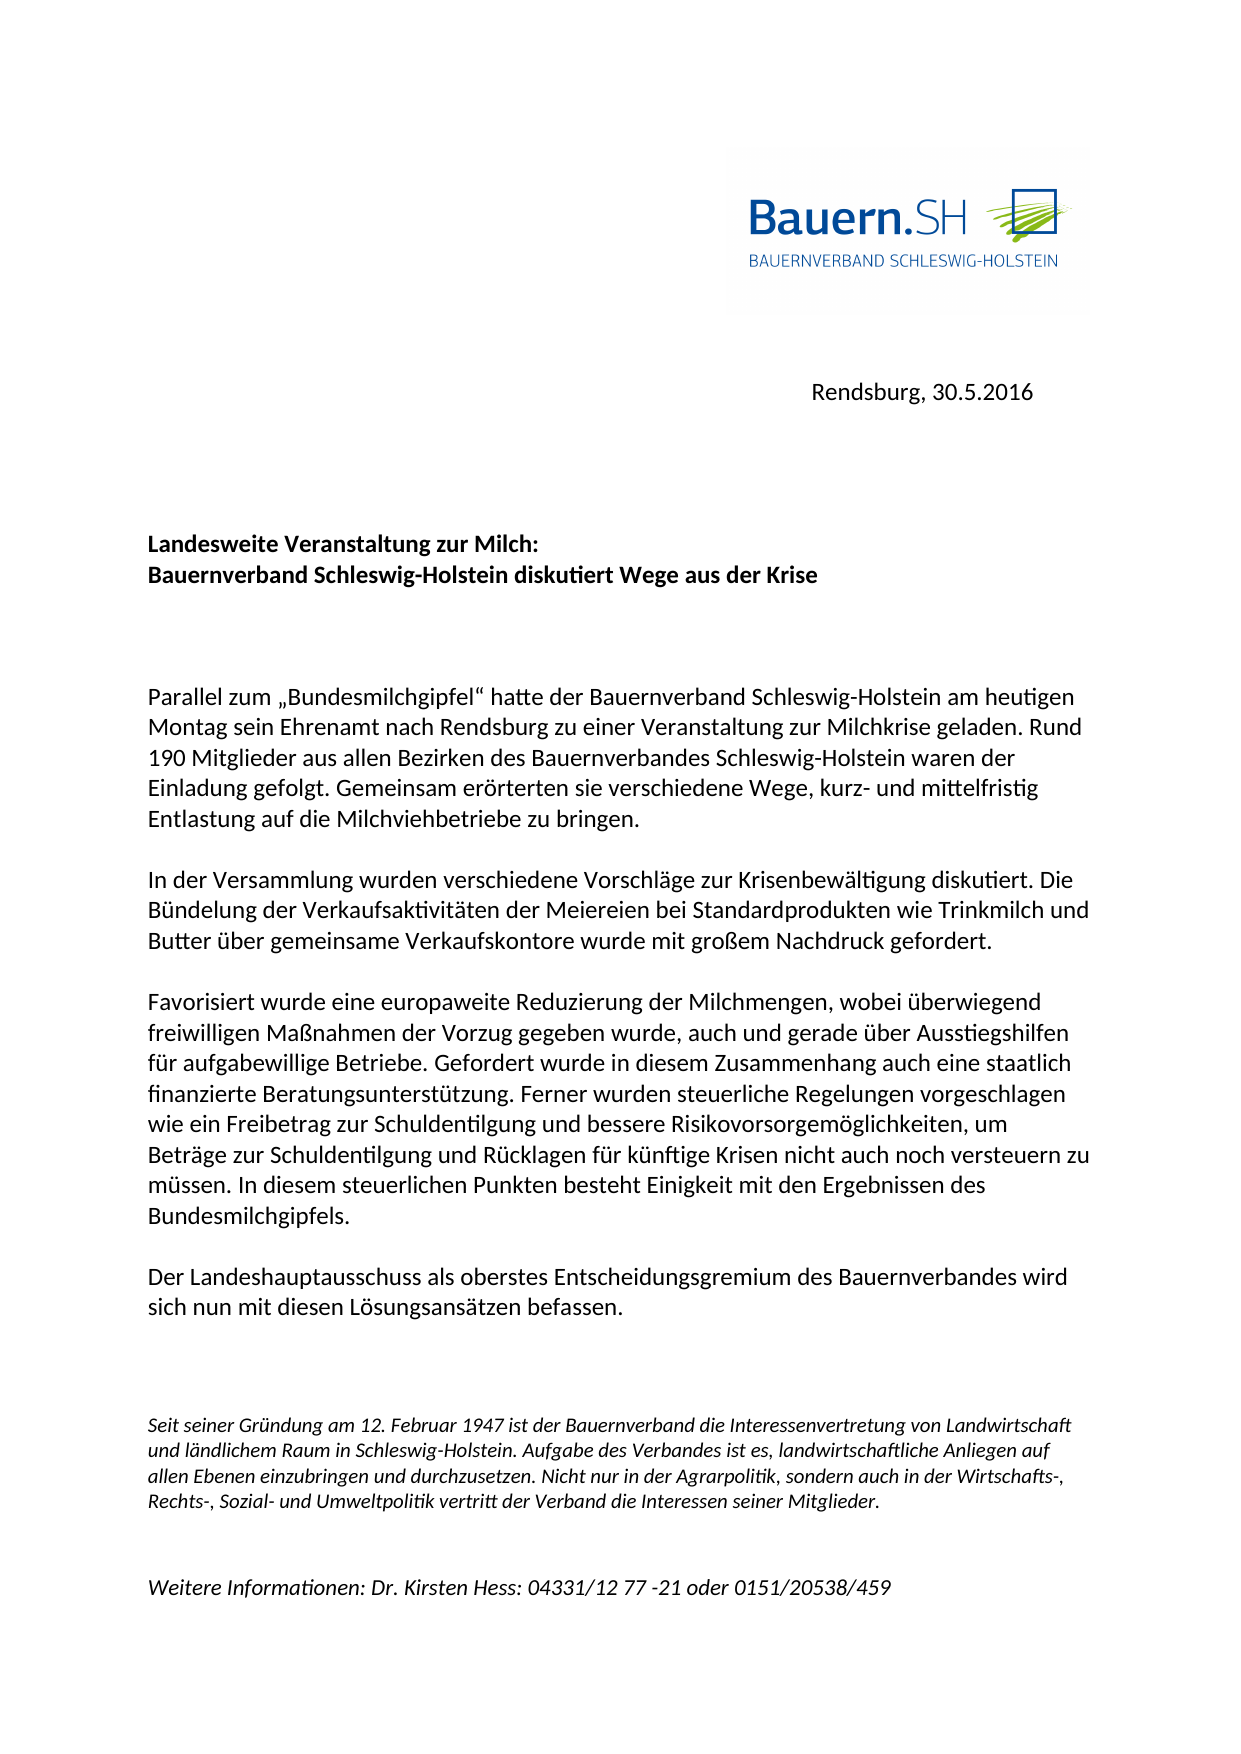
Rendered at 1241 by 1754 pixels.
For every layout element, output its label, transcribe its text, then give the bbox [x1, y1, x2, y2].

text Parallel zum „Bundesmilchgipfel“ hatte der Bauernverband Schleswig-Holstein am heutigen Montag sein Ehrenamt nach Rendsburg zu einer Veranstaltung zur Milchkrise geladen. Rund 190 Mitglieder aus allen Bezirken des Bauernverbandes Schleswig-Holstein waren der Einladung gefolgt. Gemeinsam erörterten sie verschiedene Wege, kurz- und mittelfristig Entlastung auf die Milchviehbetriebe zu bringen. [148, 681, 1093, 834]
text Seit seiner Gründung am 12. Februar 1947 ist der Bauernverband die Interessenvertretung von Landwirtschaft und ländlichem Raum in Schleswig-Holstein. Aufgabe des Verbandes ist es, landwirtschaftliche Anliegen auf allen Ebenen einzubringen und durchzusetzen. Nicht nur in der Agrarpolitik, sondern auch in der Wirtschafts-, Rechts-, Sozial- und Umweltpolitik vertritt der Verband die Interessen seiner Mitglieder. [148, 1412, 1093, 1514]
text Weitere Informationen: Dr. Kirsten Hess: 04331/12 77 -21 oder 0151/20538/459 [148, 1573, 1093, 1602]
text In der Versammlung wurden verschiedene Vorschläge zur Krisenbewältigung diskutiert. Die Bündelung der Verkaufsaktivitäten der Meiereien bei Standardprodukten wie Trinkmilch und Butter über gemeinsame Verkaufskontore wurde mit großem Nachdruck gefordert. [148, 864, 1093, 956]
text Der Landeshauptausschuss als oberstes Entscheidungsgremium des Bauernverbandes wird sich nun mit diesen Lösungsansätzen befassen. [148, 1261, 1093, 1322]
text Rendsburg, 30.5.2016 [811, 376, 1093, 406]
text Bauernverband Schleswig-Holstein diskutiert Wege aus der Krise [148, 559, 1093, 589]
text Favorisiert wurde eine europaweite Reduzierung der Milchmengen, wobei überwiegend freiwilligen Maßnahmen der Vorzug gegeben wurde, auch und gerade über Ausstiegshilfen für aufgabewillige Betriebe. Gefordert wurde in diesem Zusammenhang auch eine staatlich finanzierte Beratungsunterstützung. Ferner wurden steuerliche Regelungen vorgeschlagen wie ein Freibetrag zur Schuldentilgung und bessere Risikovorsorgemöglichkeiten, um Beträge zur Schuldentilgung und Rücklagen für künftige Krisen nicht auch noch versteuern zu müssen. In diesem steuerlichen Punkten besteht Einigkeit mit den Ergebnissen des Bundesmilchgipfels. [148, 986, 1093, 1230]
text Landesweite Veranstaltung zur Milch: [148, 528, 1093, 559]
picture [726, 147, 1090, 315]
